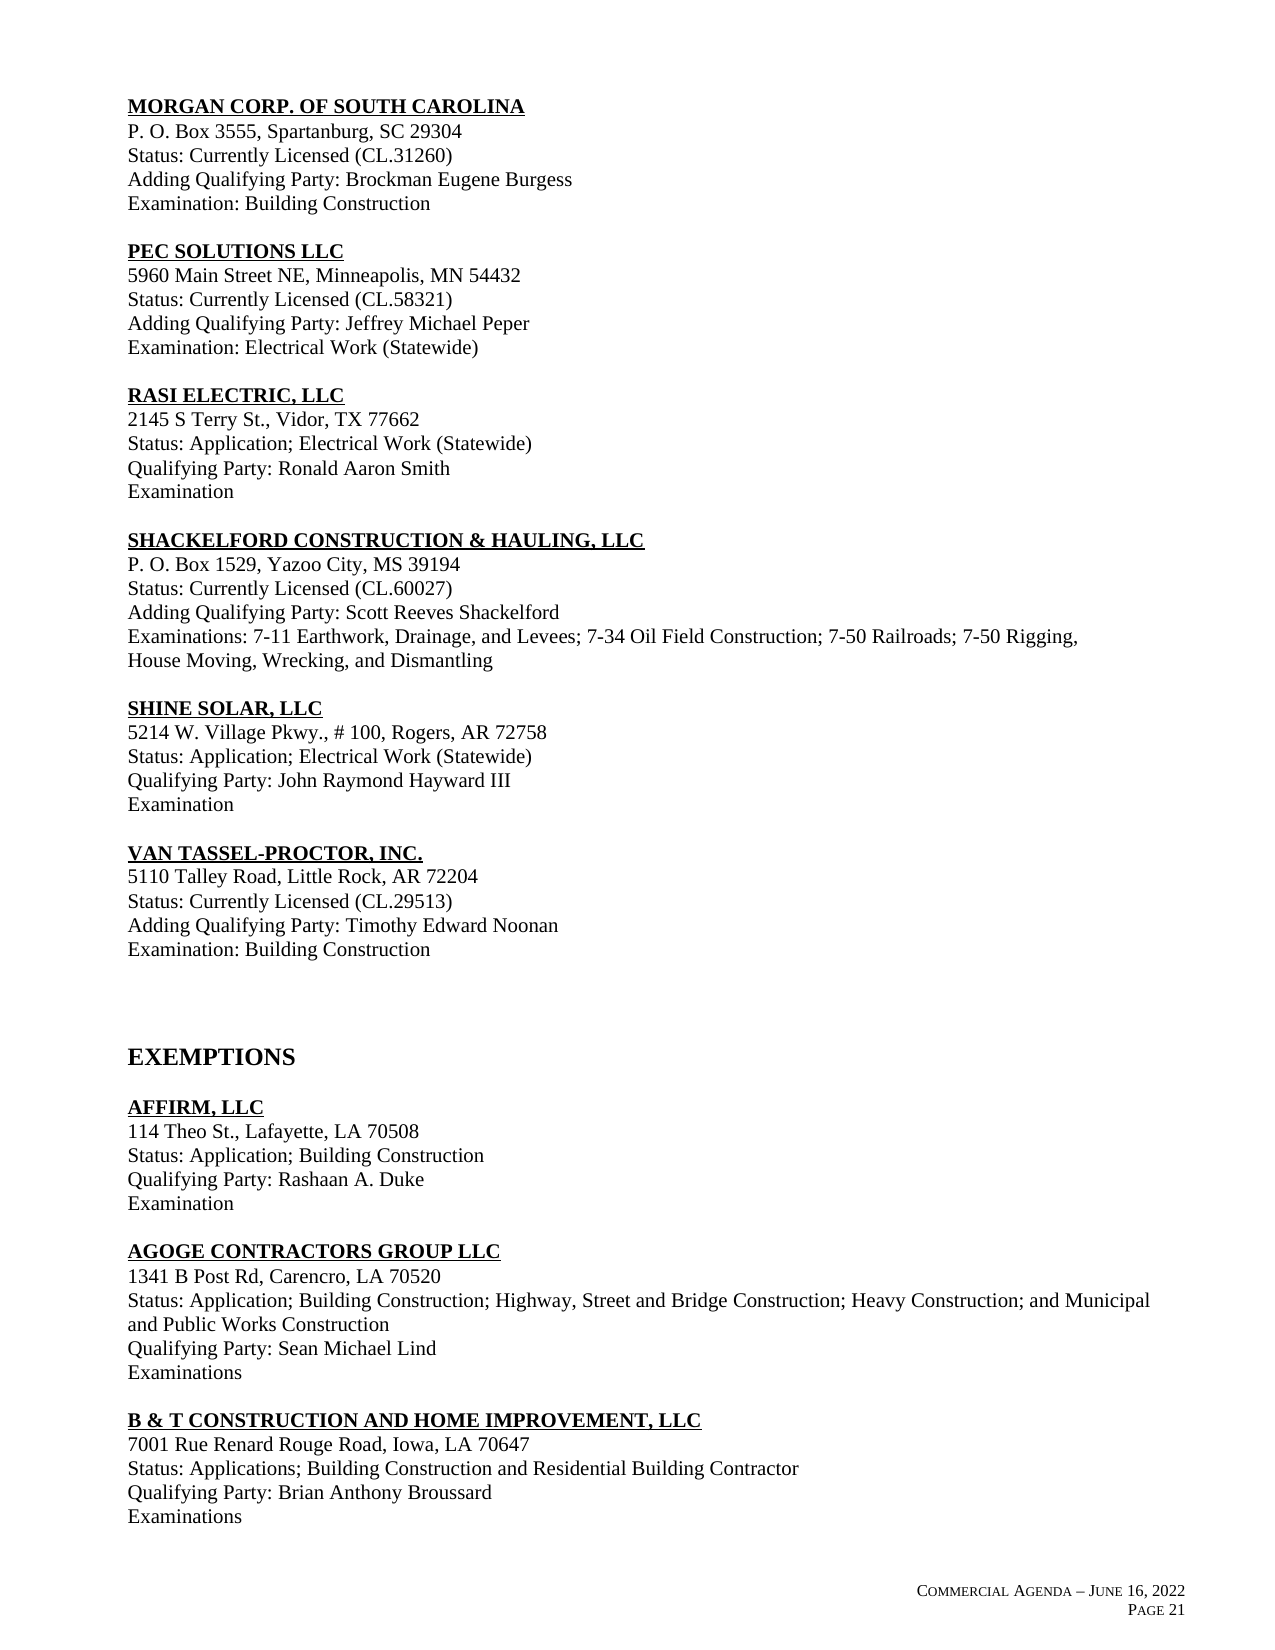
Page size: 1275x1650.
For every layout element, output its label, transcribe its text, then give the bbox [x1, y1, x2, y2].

text Status: Currently Licensed (CL.60027) [90, 576, 1185, 600]
text Adding Qualifying Party: Brockman Eugene Burgess [90, 167, 1185, 191]
text 1341 B Post Rd, Carencro, LA 70520 [127, 1263, 1185, 1288]
text Qualifying Party: Rashaan A. Duke [127, 1167, 1185, 1191]
text Examination [90, 792, 1185, 816]
text Examination: Building Construction [90, 191, 1185, 215]
text Examination [127, 1191, 1185, 1215]
text Status: Application; Electrical Work (Statewide) [90, 431, 1185, 455]
text Adding Qualifying Party: Timothy Edward Noonan [90, 913, 1185, 937]
text Examination: Electrical Work (Statewide) [90, 335, 1185, 359]
text 5960 Main Street NE, Minneapolis, MN 54432 [90, 263, 1185, 287]
text Exemptions [127, 1042, 1185, 1071]
text Qualifying Party: Sean Michael Lind [127, 1336, 1185, 1360]
text Qualifying Party: John Raymond Hayward III [90, 768, 1185, 792]
text P. O. Box 1529, Yazoo City, MS 39194 [90, 552, 1185, 576]
text Qualifying Party: Ronald Aaron Smith [90, 455, 1185, 479]
text AFFIRM, LLC [127, 1095, 1185, 1119]
text Status: Application; Building Construction [127, 1143, 1185, 1167]
text House Moving, Wrecking, and Dismantling [90, 648, 1185, 672]
text 2145 S Terry St., Vidor, TX 77662 [90, 407, 1185, 431]
text Examinations [127, 1504, 1185, 1528]
text Adding Qualifying Party: Scott Reeves Shackelford [90, 600, 1185, 624]
text Examinations: 7-11 Earthwork, Drainage, and Levees; 7-34 Oil Field Construction; 7-50 Railroads; 7-50 Rigging, [90, 624, 1185, 648]
text SHINE SOLAR, LLC [90, 696, 1185, 720]
text Status: Currently Licensed (CL.58321) [90, 287, 1185, 311]
text Examinations [127, 1360, 1185, 1384]
text Status: Currently Licensed (CL.29513) [90, 888, 1185, 913]
text Status: Currently Licensed (CL.31260) [90, 143, 1185, 167]
text Status: Applications; Building Construction and Residential Building Contractor [127, 1456, 1185, 1480]
text RASI ELECTRIC, LLC [90, 383, 1185, 407]
text Qualifying Party: Brian Anthony Broussard [127, 1480, 1185, 1504]
text 7001 Rue Renard Rouge Road, Iowa, LA 70647 [127, 1432, 1185, 1456]
text 5214 W. Village Pkwy., # 100, Rogers, AR 72758 [90, 720, 1185, 744]
text Status: Application; Electrical Work (Statewide) [90, 744, 1185, 768]
text SHACKELFORD CONSTRUCTION & HAULING, LLC [90, 528, 1185, 552]
text PEC SOLUTIONS LLC [90, 239, 1185, 263]
text Examination: Building Construction [90, 937, 1185, 961]
text P. O. Box 3555, Spartanburg, SC 29304 [90, 118, 1185, 143]
text AGOGE CONTRACTORS GROUP LLC [127, 1239, 1185, 1263]
text 114 Theo St., Lafayette, LA 70508 [127, 1119, 1185, 1143]
text Examination [90, 479, 1185, 503]
text Status: Application; Building Construction; Highway, Street and Bridge Construction; Heavy Construction; and Municipal and Public Works Construction [127, 1288, 1185, 1336]
text VAN TASSEL-PROCTOR, INC. [90, 840, 1185, 864]
text Adding Qualifying Party: Jeffrey Michael Peper [90, 311, 1185, 335]
text 5110 Talley Road, Little Rock, AR 72204 [90, 864, 1185, 888]
text B & T CONSTRUCTION AND HOME IMPROVEMENT, LLC [127, 1408, 1185, 1432]
text MORGAN CORP. OF SOUTH CAROLINA [90, 94, 1185, 118]
